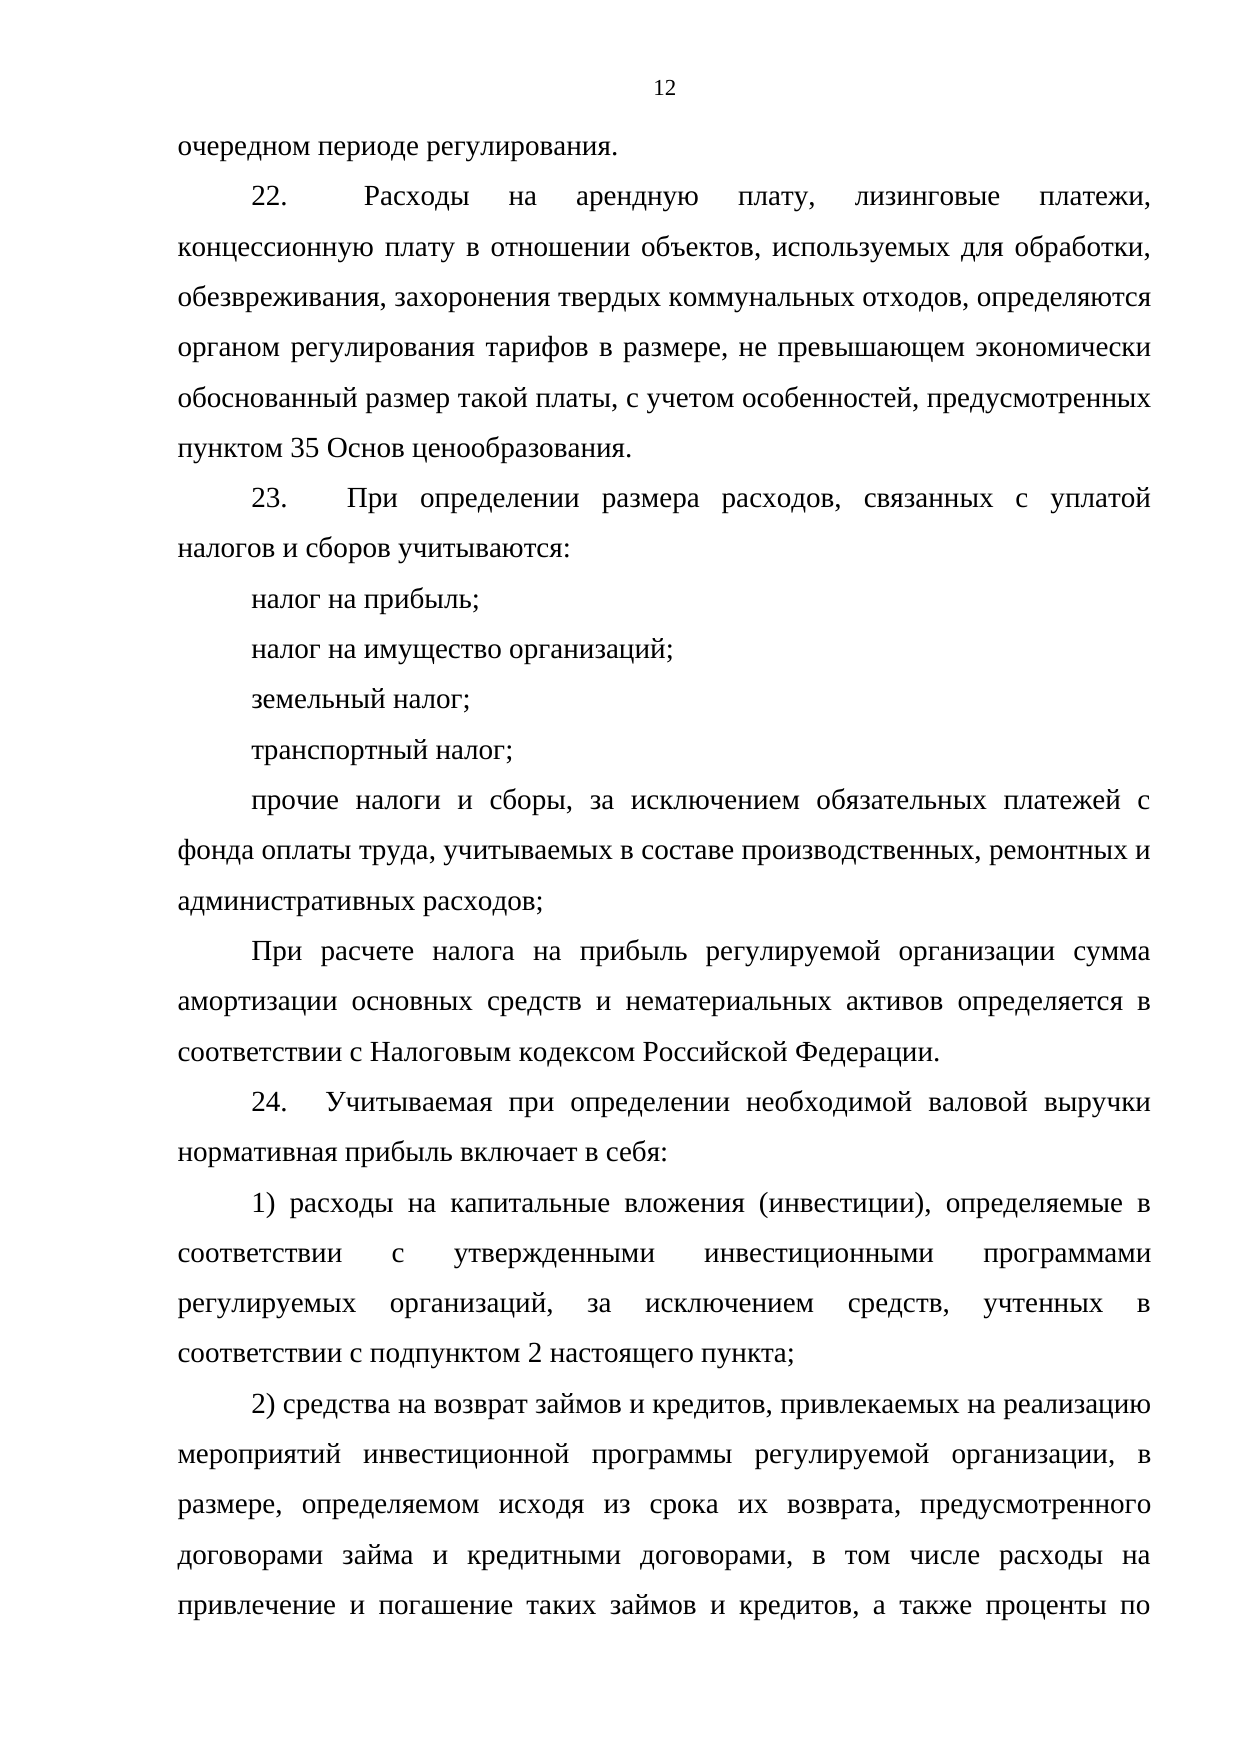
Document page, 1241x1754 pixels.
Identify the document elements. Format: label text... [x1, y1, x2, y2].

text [177, 1386, 1152, 1621]
text налог на имущество организаций; [177, 631, 1152, 665]
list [177, 128, 1152, 162]
text налог на прибыль; [177, 581, 1152, 614]
text земельный налог; [177, 682, 1152, 715]
text транспортный налог; [177, 732, 1152, 765]
text При расчете налога на прибыль регулируемой организации сумма амортизации основных средств и нематериальных активов определяется в соответствии с Налоговым кодексом Российской Федерации. [177, 933, 1152, 1067]
list При определении размера расходов, связанных с уплатой налогов и сборов учитываются: [177, 480, 1152, 564]
list Расходы на арендную плату, лизинговые платежи, концессионную плату в отношении объектов, используемых для обработки, обезвреживания, захоронения твердых коммунальных отходов, определяются органом регулирования тарифов в размере, не превышающем экономически обоснованный размер такой платы, с учетом особенностей, предусмотренных пунктом 35 Основ ценообразования. [177, 178, 1152, 463]
list Учитываемая при определении необходимой валовой выручки нормативная прибыль включает в себя: [177, 1084, 1152, 1168]
text прочие налоги и сборы, за исключением обязательных платежей с фонда оплаты труда, учитываемых в составе производственных, ремонтных и административных расходов; [177, 782, 1152, 916]
text 1) расходы на капитальные вложения (инвестиции), определяемые в соответствии с утвержденными инвестиционными программами регулируемых организаций, за исключением средств, учтенных в соответствии с подпунктом 2 настоящего пункта; [177, 1185, 1152, 1369]
